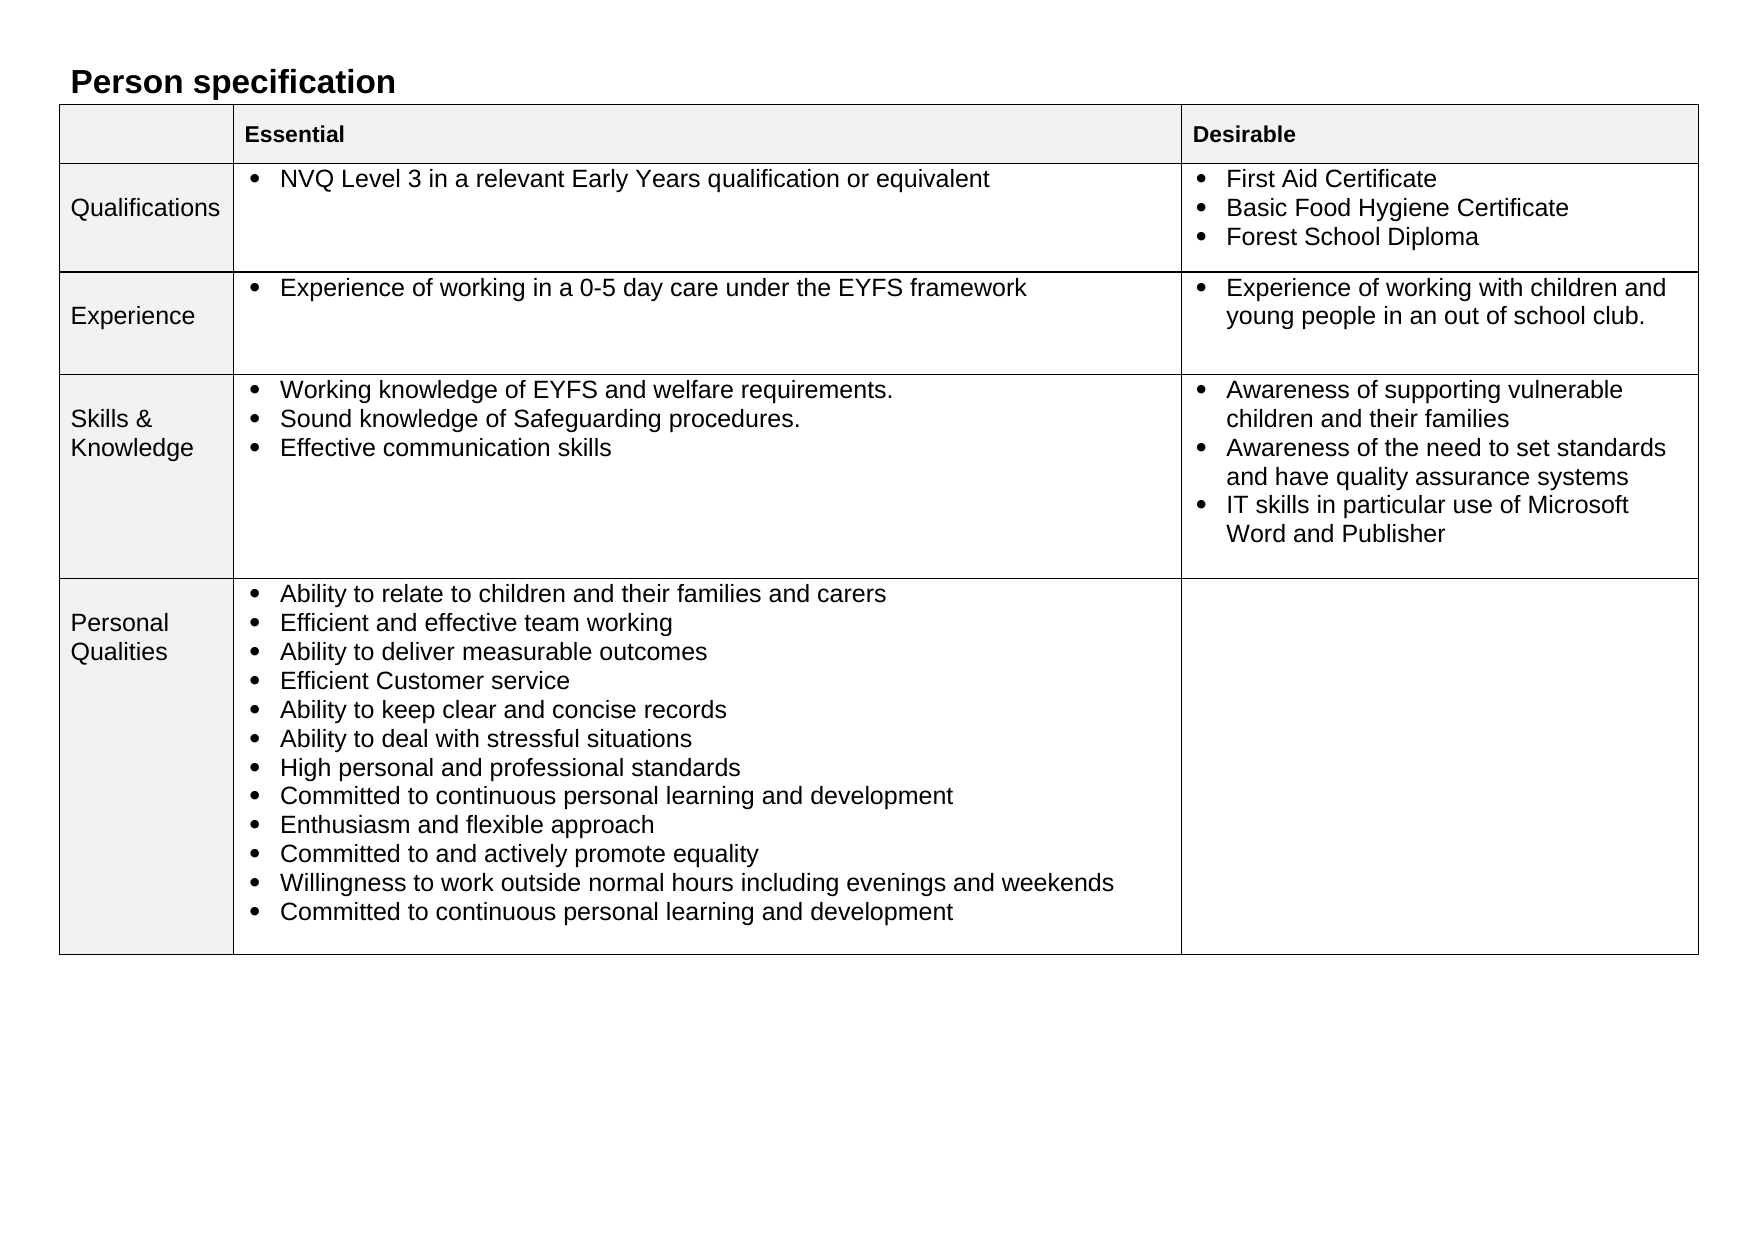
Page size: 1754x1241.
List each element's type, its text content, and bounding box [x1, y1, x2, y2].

table_cell Experience of working in a 0-5 day care under the EYFS framework [234, 273, 1181, 374]
table_cell First Aid Certificate Basic Food Hygiene Certificate Forest School Diploma [1182, 164, 1698, 271]
table_cell Experience [60, 273, 233, 374]
table_cell Awareness of supporting vulnerable children and their families Awareness of the need to set standards and have quality assurance systems IT skills in particular use of Microsoft Word and Publisher [1182, 375, 1698, 578]
table_cell Working knowledge of EYFS and welfare requirements. Sound knowledge of Safeguarding procedures. Effective communication skills [234, 375, 1181, 578]
table_cell Desirable [1182, 105, 1698, 163]
table_cell Qualifications [60, 164, 233, 271]
table_cell NVQ Level 3 in a relevant Early Years qualification or equivalent [234, 164, 1181, 271]
table_cell Personal Qualities [60, 579, 233, 954]
table_cell Skills & Knowledge [60, 375, 233, 578]
table_cell [60, 105, 233, 163]
table_cell Experience of working with children and young people in an out of school club. [1182, 273, 1698, 374]
table_cell Ability to relate to children and their families and carers Efficient and effective team working Ability to deliver measurable outcomes Efficient Customer service Ability to keep clear and concise records Ability to deal with stressful situations High personal and professional standards Committed to continuous personal learning and development Enthusiasm and flexible approach Committed to and actively promote equality Willingness to work outside normal hours including evenings and weekends Committed to continuous personal learning and development [234, 579, 1181, 954]
table_cell Essential [234, 105, 1181, 163]
table_header Person specification [59, 59, 1698, 104]
table_cell [1182, 579, 1698, 954]
